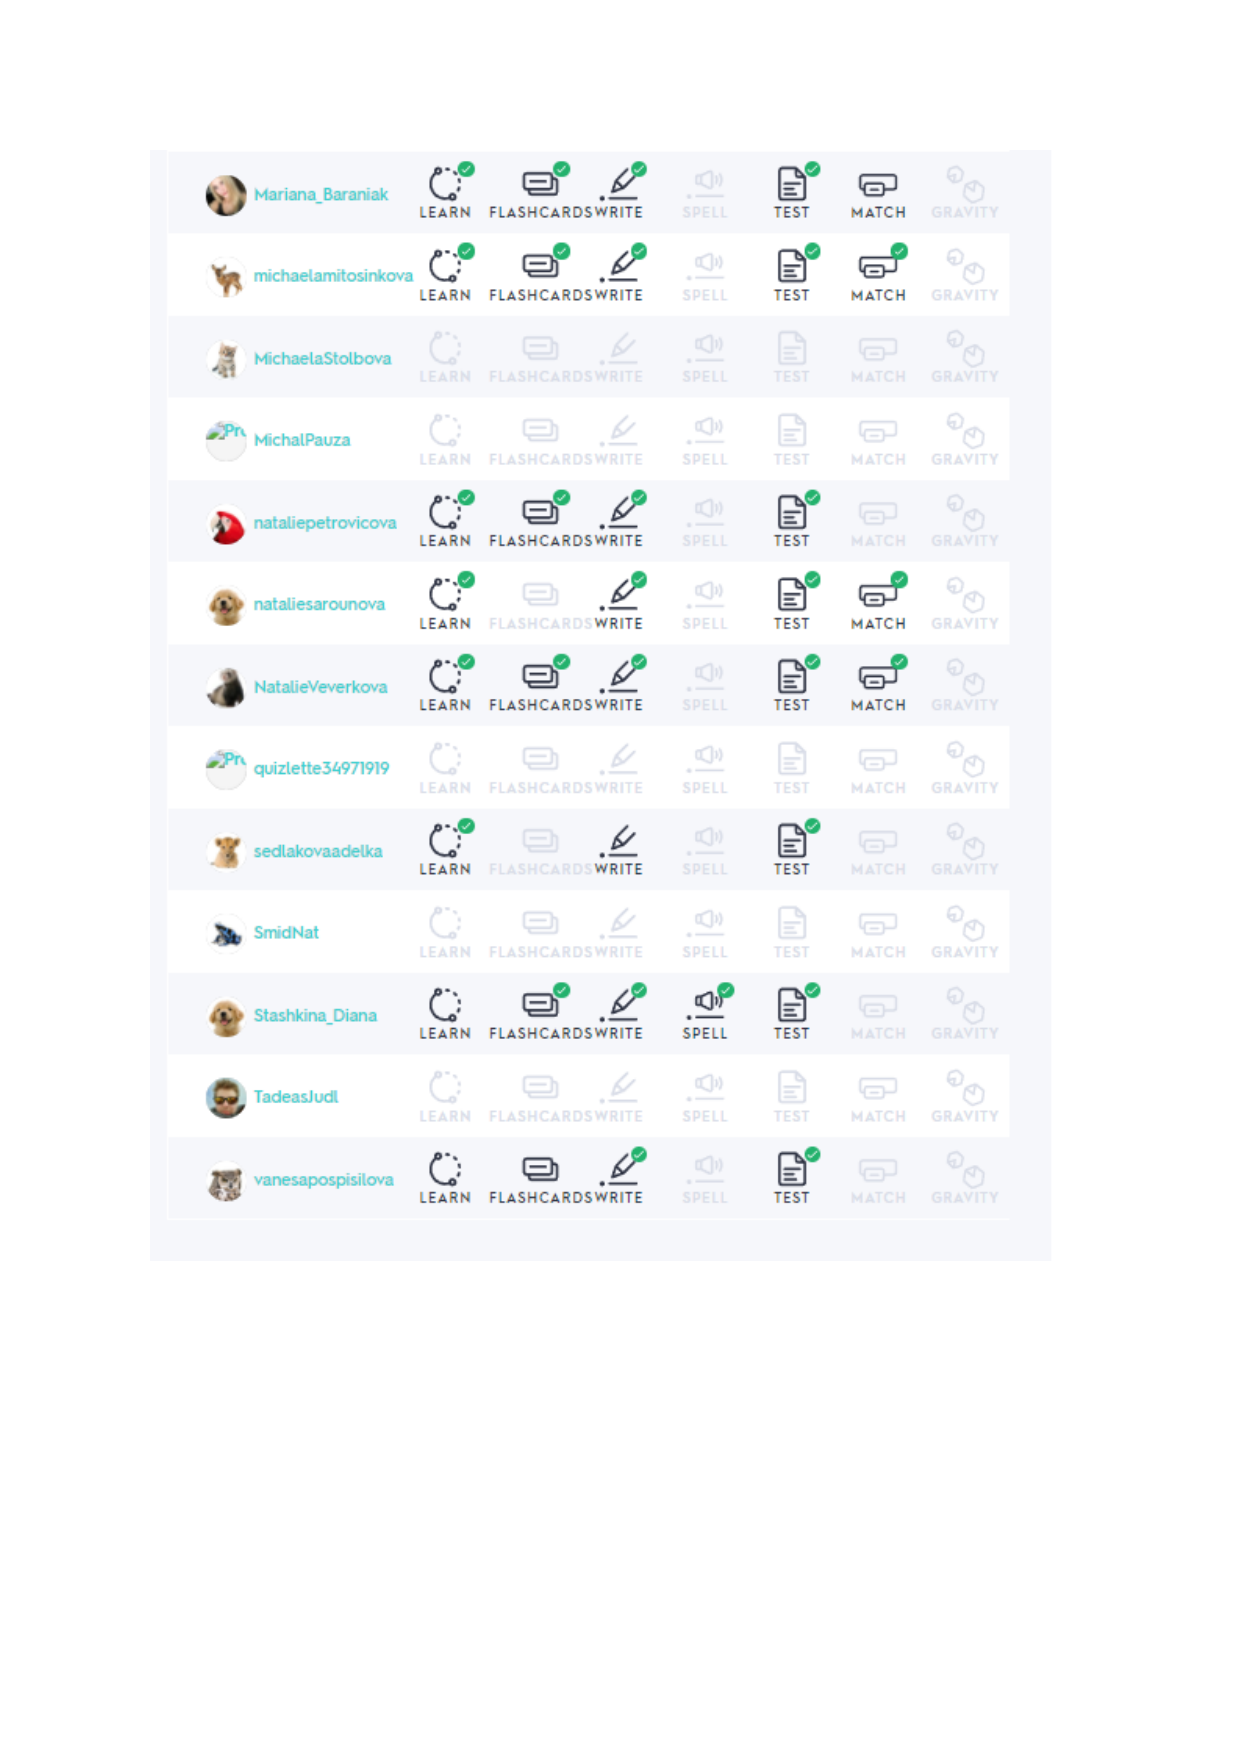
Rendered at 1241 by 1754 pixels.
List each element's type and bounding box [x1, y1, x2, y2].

picture [150, 150, 1052, 1261]
